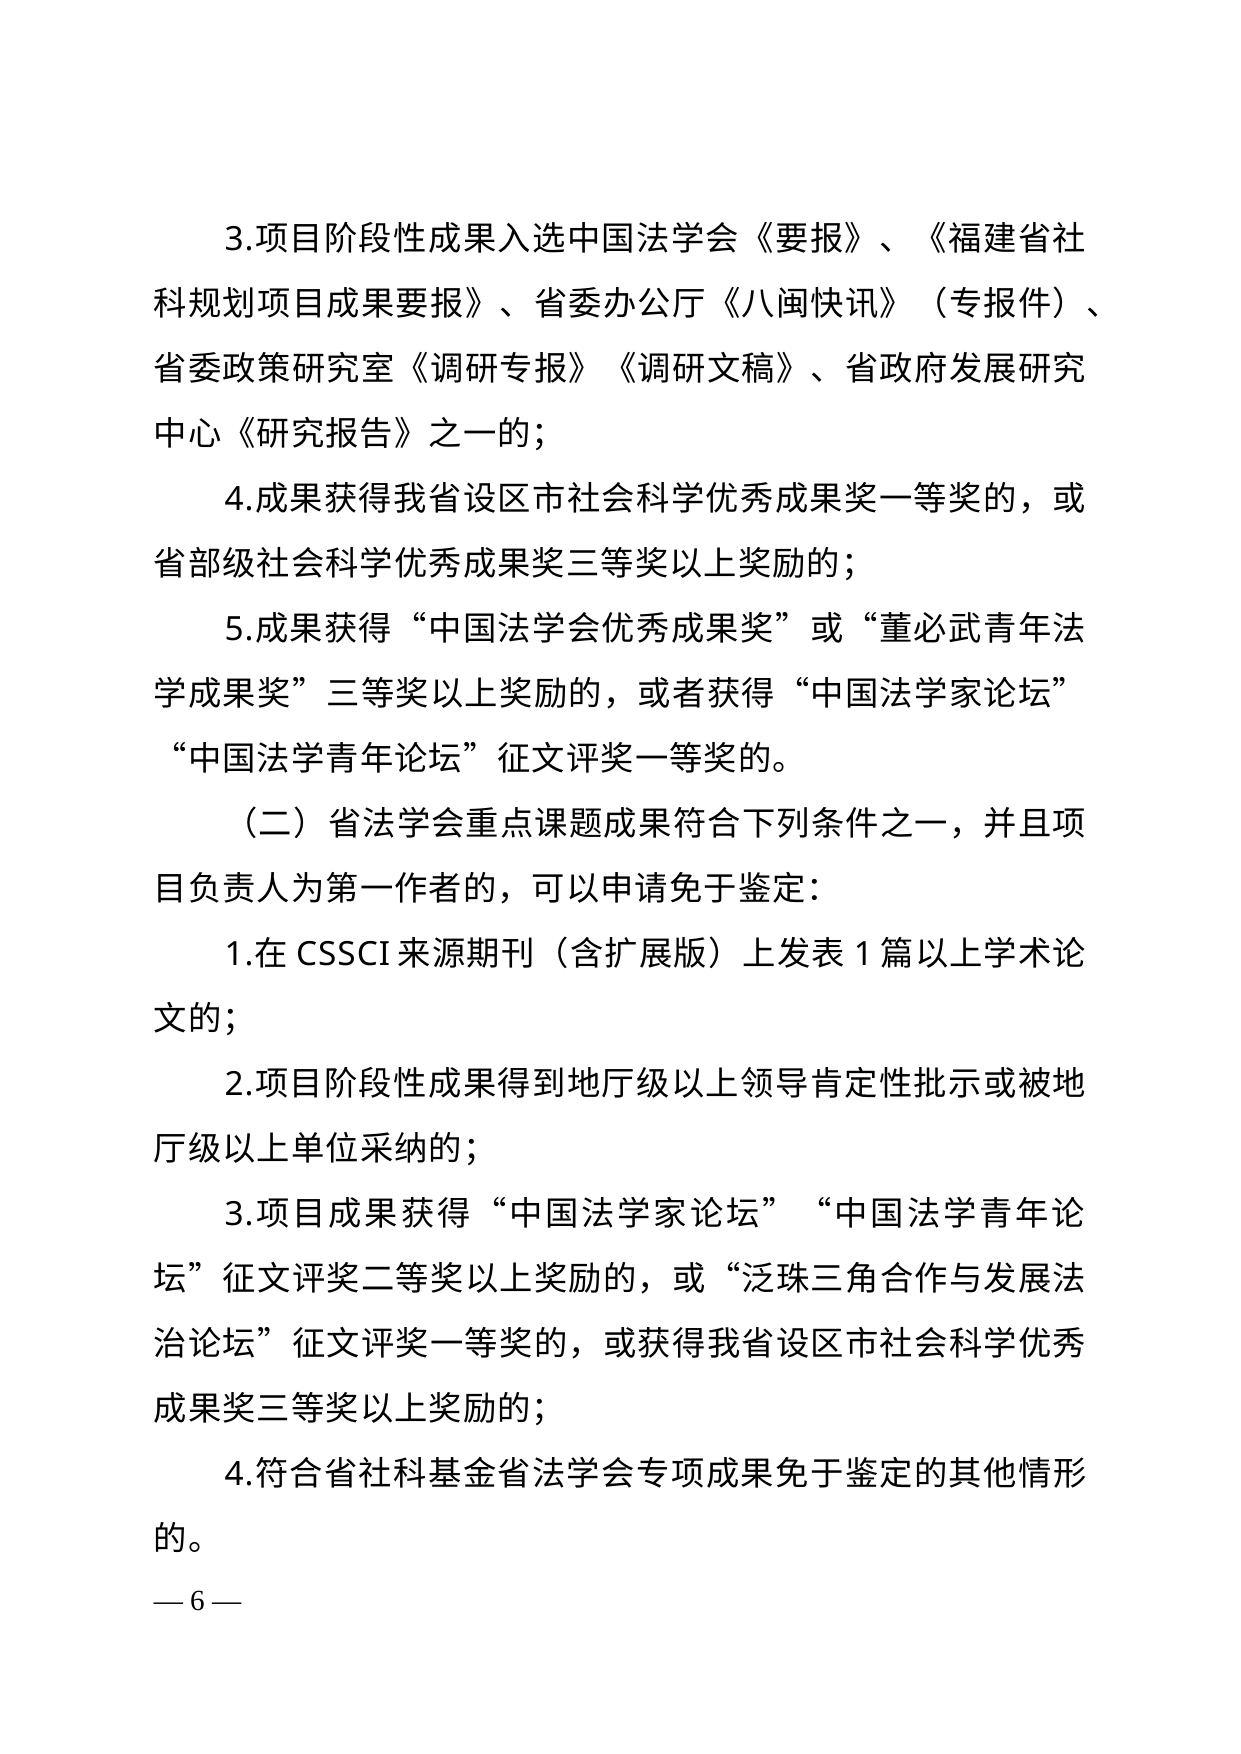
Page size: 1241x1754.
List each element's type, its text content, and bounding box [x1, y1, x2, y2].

text 4.符合省社科基金省法学会专项成果免于鉴定的其他情形的。 [153, 1438, 1087, 1568]
text （二）省法学会重点课题成果符合下列条件之一，并且项目负责人为第一作者的，可以申请免于鉴定： [153, 788, 1087, 918]
text 4.成果获得我省设区市社会科学优秀成果奖一等奖的，或省部级社会科学优秀成果奖三等奖以上奖励的； [153, 463, 1087, 593]
text 1.在CSSCI来源期刊（含扩展版）上发表1篇以上学术论文的； [153, 918, 1087, 1048]
text 2.项目阶段性成果得到地厅级以上领导肯定性批示或被地厅级以上单位采纳的； [153, 1048, 1087, 1178]
text 5.成果获得“中国法学会优秀成果奖”或“董必武青年法学成果奖”三等奖以上奖励的，或者获得“中国法学家论坛”“中国法学青年论坛”征文评奖一等奖的。 [153, 593, 1087, 788]
text 3.项目成果获得“中国法学家论坛”“中国法学青年论坛”征文评奖二等奖以上奖励的，或“泛珠三角合作与发展法治论坛”征文评奖一等奖的，或获得我省设区市社会科学优秀成果奖三等奖以上奖励的； [153, 1178, 1087, 1438]
text 3.项目阶段性成果入选中国法学会《要报》、《福建省社科规划项目成果要报》、省委办公厅《八闽快讯》（专报件）、省委政策研究室《调研专报》《调研文稿》、省政府发展研究中心《研究报告》之一的； [153, 203, 1087, 463]
